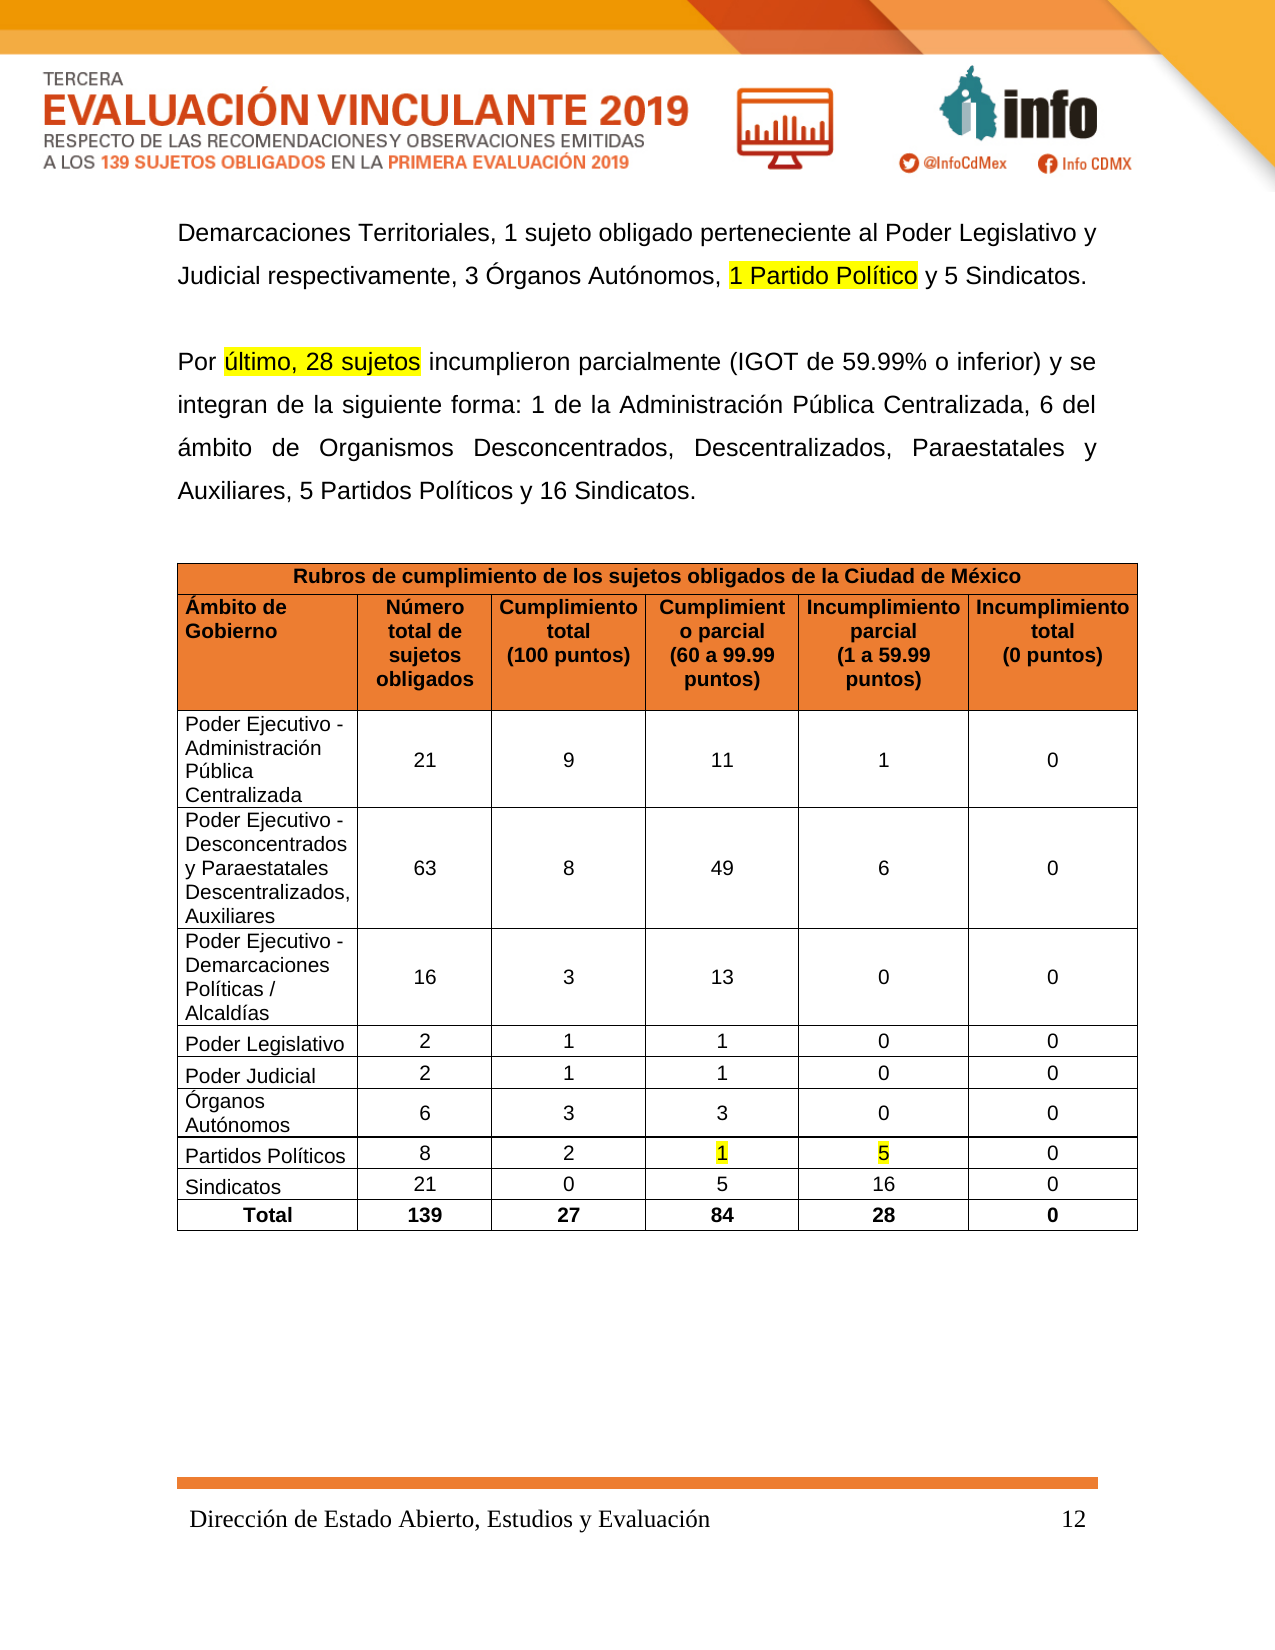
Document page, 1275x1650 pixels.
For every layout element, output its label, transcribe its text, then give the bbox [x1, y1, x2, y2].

table_cell Cumplimiento parcial (60 a 99.99 puntos) [646, 595, 798, 710]
table_cell 8 [492, 808, 645, 928]
table_cell Número total de sujetos obligados [358, 595, 491, 710]
table_cell 1 [492, 1026, 645, 1056]
table_cell 0 [799, 1026, 968, 1056]
table_cell 0 [969, 1200, 1137, 1230]
table_cell 5 [799, 1138, 968, 1168]
table_cell 0 [969, 711, 1137, 807]
table_cell 13 [646, 929, 798, 1025]
table_cell 0 [969, 1169, 1137, 1199]
table_cell 2 [358, 1026, 491, 1056]
table_cell Órganos Autónomos [178, 1089, 357, 1136]
table_cell 21 [358, 1169, 491, 1199]
table_cell Poder Ejecutivo - Demarcaciones Políticas / Alcaldías [178, 929, 357, 1025]
table_cell 0 [799, 929, 968, 1025]
table_cell Poder Ejecutivo - Desconcentrados y Paraestatales Descentralizados, Auxiliares [178, 808, 357, 928]
table_cell 139 [358, 1200, 491, 1230]
table_cell 3 [492, 929, 645, 1025]
table_cell 16 [358, 929, 491, 1025]
table_cell 1 [492, 1057, 645, 1087]
table_cell 3 [492, 1089, 645, 1136]
table_cell Incumplimiento total (0 puntos) [969, 595, 1137, 710]
table_cell 8 [358, 1138, 491, 1168]
table_cell 3 [646, 1089, 798, 1136]
text Por último, 28 sujetos incumplieron parcialmente (IGOT de 59.99% o inferior) y se integran de la siguiente forma: 1 de la Administración Pública Centralizada, 6 del ámbito de Organismos Desconcentrados, Descentralizados, Paraestatales y Auxiliares, 5 Partidos Políticos y 16 Sindicatos. [177, 347, 1098, 505]
table_cell Total [178, 1200, 357, 1230]
table_cell 5 [646, 1169, 798, 1199]
table_cell 1 [799, 711, 968, 807]
table_cell Partidos Políticos [178, 1138, 357, 1168]
table_cell 1 [646, 1026, 798, 1056]
table_cell 6 [358, 1089, 491, 1136]
table_cell 0 [799, 1089, 968, 1136]
table_cell 84 [646, 1200, 798, 1230]
table_cell 6 [799, 808, 968, 928]
table_cell 63 [358, 808, 491, 928]
table_cell Ámbito de Gobierno [178, 595, 357, 710]
table_cell 2 [358, 1057, 491, 1087]
table_cell Poder Judicial [178, 1057, 357, 1087]
table_cell Poder Legislativo [178, 1026, 357, 1056]
table_cell 0 [492, 1169, 645, 1199]
table_cell 27 [492, 1200, 645, 1230]
table_cell 1 [646, 1138, 798, 1168]
table_cell 1 [646, 1057, 798, 1087]
table_header Rubros de cumplimiento de los sujetos obligados de la Ciudad de México [178, 564, 1137, 594]
table_cell 2 [492, 1138, 645, 1168]
table_cell 0 [969, 929, 1137, 1025]
table_cell 0 [799, 1057, 968, 1087]
table_cell 0 [969, 1057, 1137, 1087]
table_cell 0 [969, 1138, 1137, 1168]
table_cell 16 [799, 1169, 968, 1199]
table_cell 21 [358, 711, 491, 807]
picture [0, 0, 1275, 192]
table_cell 0 [969, 808, 1137, 928]
table_cell 0 [969, 1026, 1137, 1056]
table_cell Sindicatos [178, 1169, 357, 1199]
table_cell 49 [646, 808, 798, 928]
table_cell 28 [799, 1200, 968, 1230]
table_cell 11 [646, 711, 798, 807]
table_cell 0 [969, 1089, 1137, 1136]
table_cell Poder Ejecutivo - Administración Pública Centralizada [178, 711, 357, 807]
table_cell Cumplimiento total (100 puntos) [492, 595, 645, 710]
table_cell Incumplimiento parcial (1 a 59.99 puntos) [799, 595, 968, 710]
table_cell 9 [492, 711, 645, 807]
